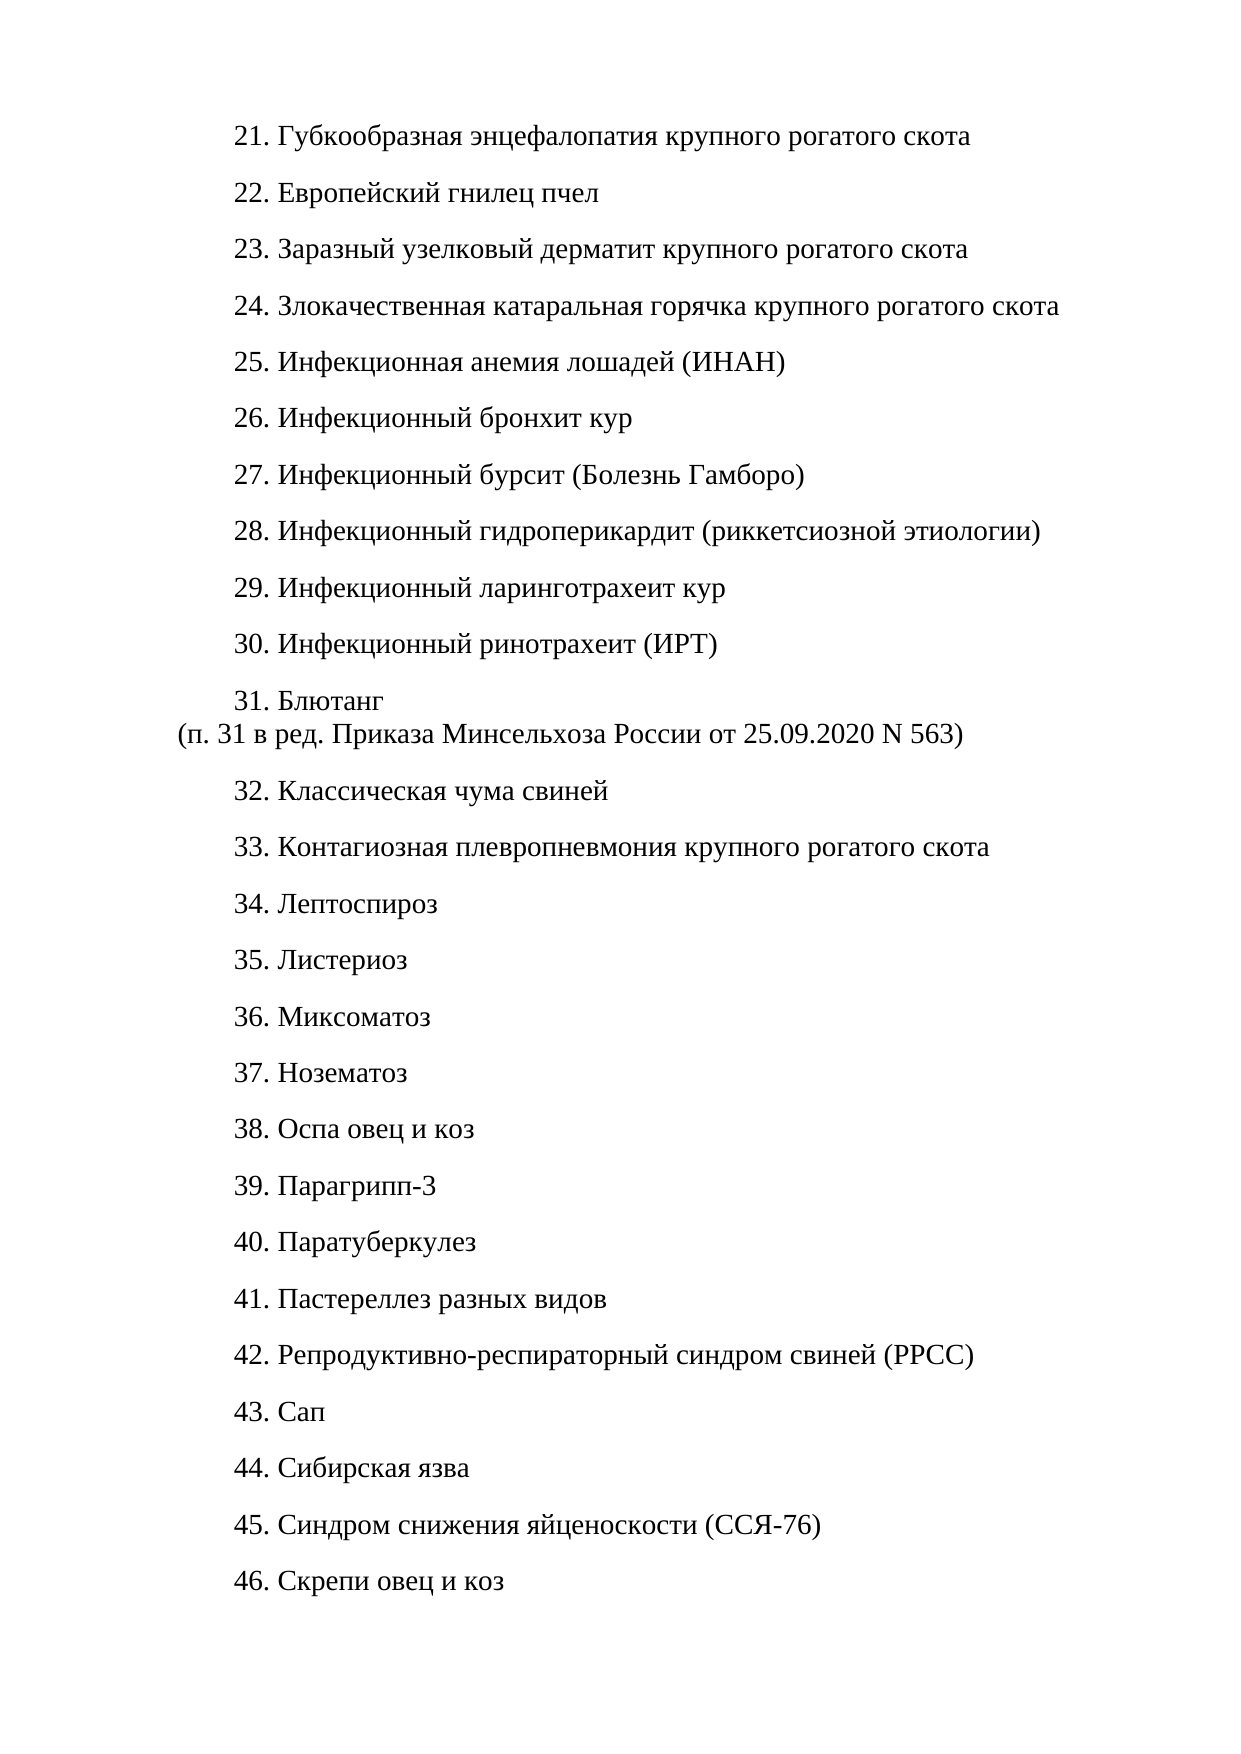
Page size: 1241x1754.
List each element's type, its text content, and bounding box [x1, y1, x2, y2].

text (п. 31 в ред. Приказа Минсельхоза России от 25.09.2020 N 563) [177, 716, 1152, 750]
text 39. Парагрипп-3 [177, 1168, 1152, 1202]
text 28. Инфекционный гидроперикардит (риккетсиозной этиологии) [177, 513, 1152, 547]
text 37. Нозематоз [177, 1055, 1152, 1089]
text 29. Инфекционный ларинготрахеит кур [177, 570, 1152, 603]
text 22. Европейский гнилец пчел [177, 175, 1152, 208]
text 32. Классическая чума свиней [177, 773, 1152, 806]
text 36. Миксоматоз [177, 999, 1152, 1032]
text 43. Сап [177, 1394, 1152, 1427]
text 41. Пастереллез разных видов [177, 1281, 1152, 1314]
text 33. Контагиозная плевропневмония крупного рогатого скота [177, 829, 1152, 863]
text 27. Инфекционный бурсит (Болезнь Гамборо) [177, 457, 1152, 491]
text 26. Инфекционный бронхит кур [177, 401, 1152, 434]
text 35. Листериоз [177, 942, 1152, 976]
text 23. Заразный узелковый дерматит крупного рогатого скота [177, 231, 1152, 265]
text 25. Инфекционная анемия лошадей (ИНАН) [177, 344, 1152, 378]
text 42. Репродуктивно-респираторный синдром свиней (РРСС) [177, 1337, 1152, 1371]
text 40. Паратуберкулез [177, 1224, 1152, 1258]
text 44. Сибирская язва [177, 1450, 1152, 1484]
text 21. Губкообразная энцефалопатия крупного рогатого скота [177, 118, 1152, 152]
text 45. Синдром снижения яйценоскости (ССЯ-76) [177, 1507, 1152, 1540]
text 31. Блютанг [177, 683, 1152, 716]
text 46. Скрепи овец и коз [177, 1563, 1152, 1597]
text 30. Инфекционный ринотрахеит (ИРТ) [177, 626, 1152, 660]
text 34. Лептоспироз [177, 886, 1152, 919]
text 24. Злокачественная катаральная горячка крупного рогатого скота [177, 288, 1152, 321]
text 38. Оспа овец и коз [177, 1112, 1152, 1145]
